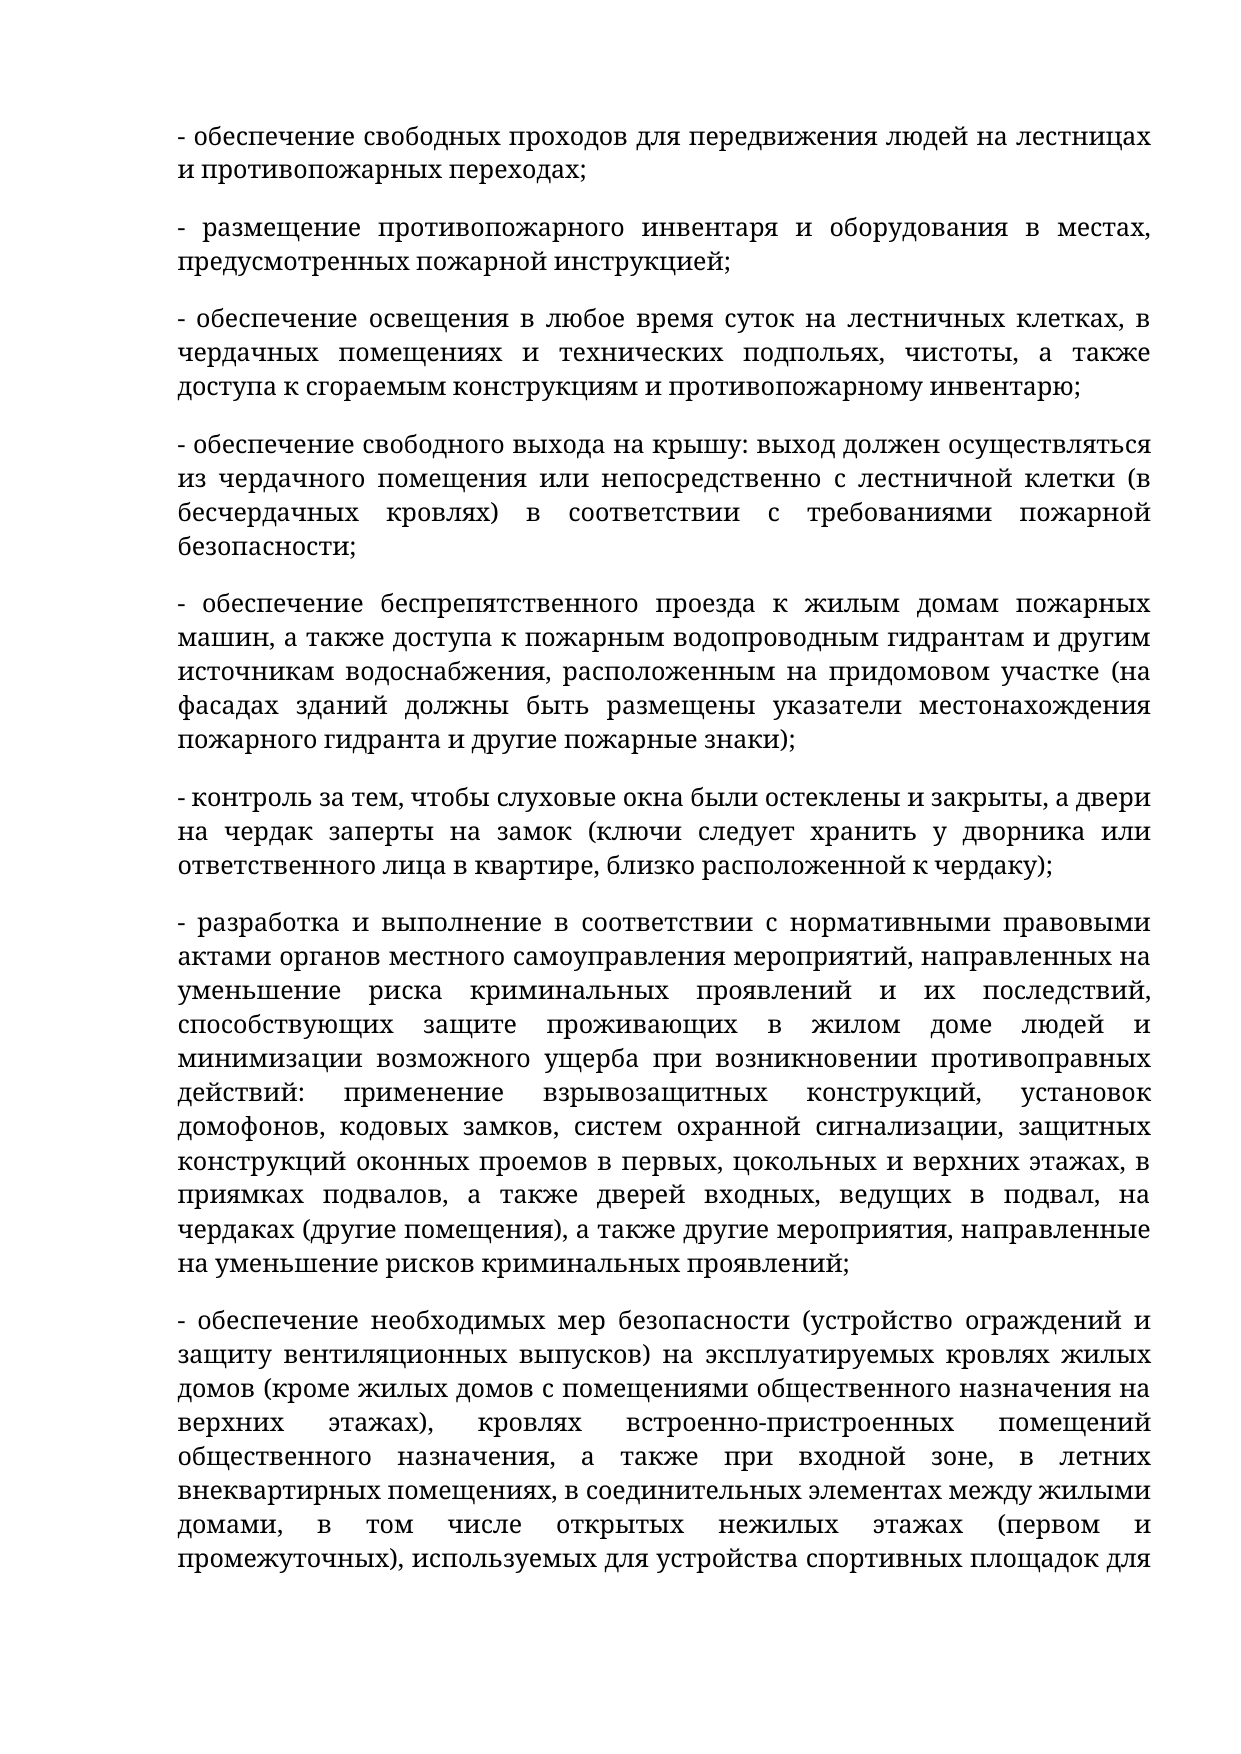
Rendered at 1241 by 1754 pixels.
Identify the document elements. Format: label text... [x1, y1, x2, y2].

text - размещение противопожарного инвентаря и оборудования в местах, предусмотренных пожарной инструкцией; [177, 209, 1152, 278]
text - обеспечение освещения в любое время суток на лестничных клетках, в чердачных помещениях и технических подпольях, чистоты, а также доступа к сгораемым конструкциям и противопожарному инвентарю; [177, 301, 1152, 403]
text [177, 1303, 1152, 1575]
text - обеспечение свободного выхода на крышу: выход должен осуществляться из чердачного помещения или непосредственно с лестничной клетки (в бесчердачных кровлях) в соответствии с требованиями пожарной безопасности; [177, 426, 1152, 562]
text - обеспечение беспрепятственного проезда к жилым домам пожарных машин, а также доступа к пожарным водопроводным гидрантам и другим источникам водоснабжения, расположенным на придомовом участке (на фасадах зданий должны быть размещены указатели местонахождения пожарного гидранта и другие пожарные знаки); [177, 586, 1152, 756]
text - разработка и выполнение в соответствии с нормативными правовыми актами органов местного самоуправления мероприятий, направленных на уменьшение риска криминальных проявлений и их последствий, способствующих защите проживающих в жилом доме людей и минимизации возможного ущерба при возникновении противоправных действий: применение взрывозащитных конструкций, установок домофонов, кодовых замков, систем охранной сигнализации, защитных конструкций оконных проемов в первых, цокольных и верхних этажах, в приямках подвалов, а также дверей входных, ведущих в подвал, на чердаках (другие помещения), а также другие мероприятия, направленные на уменьшение рисков криминальных проявлений; [177, 905, 1152, 1279]
text - обеспечение свободных проходов для передвижения людей на лестницах и противопожарных переходах; [177, 118, 1152, 186]
text - контроль за тем, чтобы слуховые окна были остеклены и закрыты, а двери на чердак заперты на замок (ключи следует хранить у дворника или ответственного лица в квартире, близко расположенной к чердаку); [177, 779, 1152, 881]
